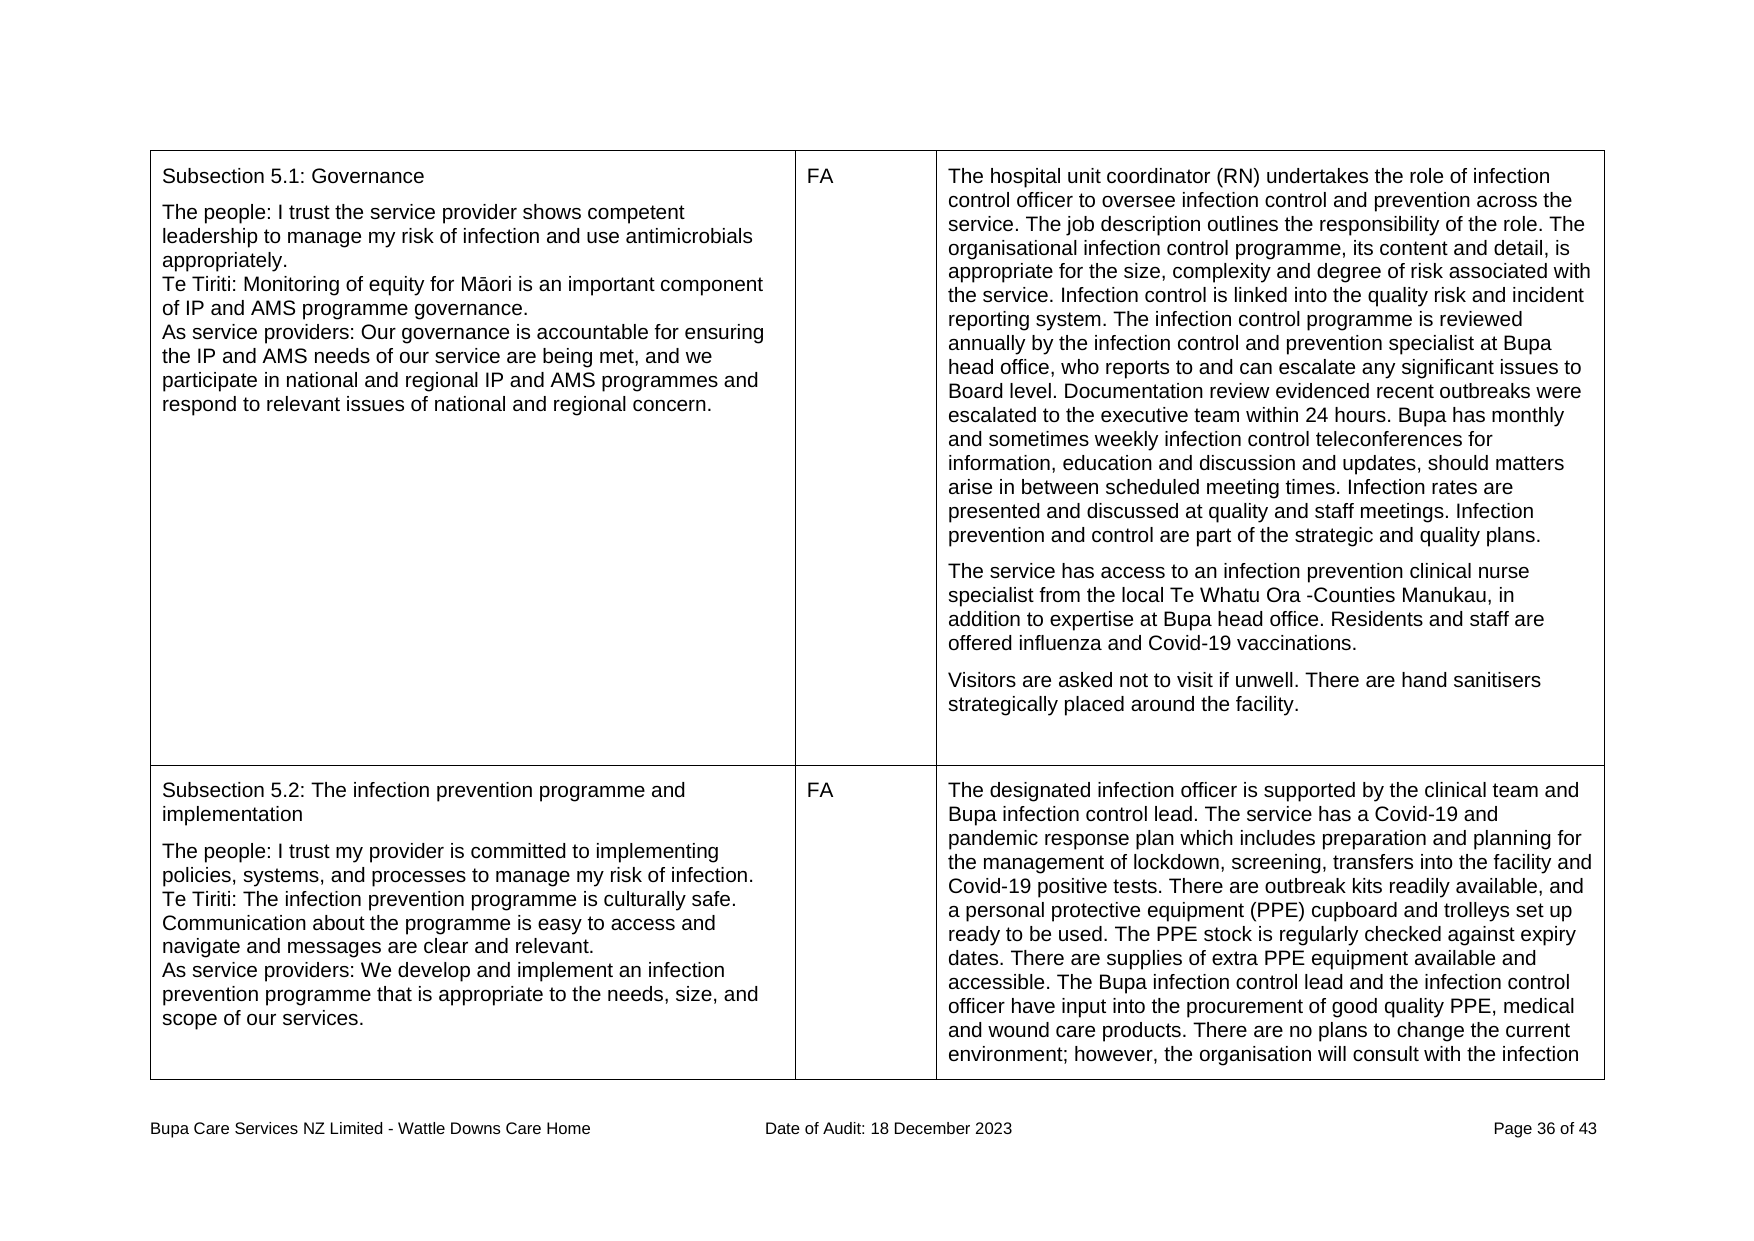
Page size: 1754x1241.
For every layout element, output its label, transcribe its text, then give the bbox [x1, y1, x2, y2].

table_cell The hospital unit coordinator (RN) undertakes the role of infection control officer to oversee infection control and prevention across the service. The job description outlines the responsibility of the role. The organisational infection control programme, its content and detail, is appropriate for the size, complexity and degree of risk associated with the service. Infection control is linked into the quality risk and incident reporting system. The infection control programme is reviewed annually by the infection control and prevention specialist at Bupa head office, who reports to and can escalate any significant issues to Board level. Documentation review evidenced recent outbreaks were escalated to the executive team within 24 hours. Bupa has monthly and sometimes weekly infection control teleconferences for information, education and discussion and updates, should matters arise in between scheduled meeting times. Infection rates are presented and discussed at quality and staff meetings. Infection prevention and control are part of the strategic and quality plans. The service has access to an infection prevention clinical nurse specialist from the local Te Whatu Ora -Counties Manukau, in addition to expertise at Bupa head office. Residents and staff are offered influenza and Covid-19 vaccinations. Visitors are asked not to visit if unwell. There are hand sanitisers strategically placed around the facility. [937, 151, 1604, 764]
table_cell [937, 766, 1604, 1079]
table_cell FA [796, 151, 936, 764]
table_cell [151, 766, 795, 1079]
table_cell Subsection 5.1: Governance The people: I trust the service provider shows competent leadership to manage my risk of infection and use antimicrobials appropriately. Te Tiriti: Monitoring of equity for Māori is an important component of IP and AMS programme governance. As service providers: Our governance is accountable for ensuring the IP and AMS needs of our service are being met, and we participate in national and regional IP and AMS programmes and respond to relevant issues of national and regional concern. [151, 151, 795, 764]
table_cell FA [796, 766, 936, 1079]
